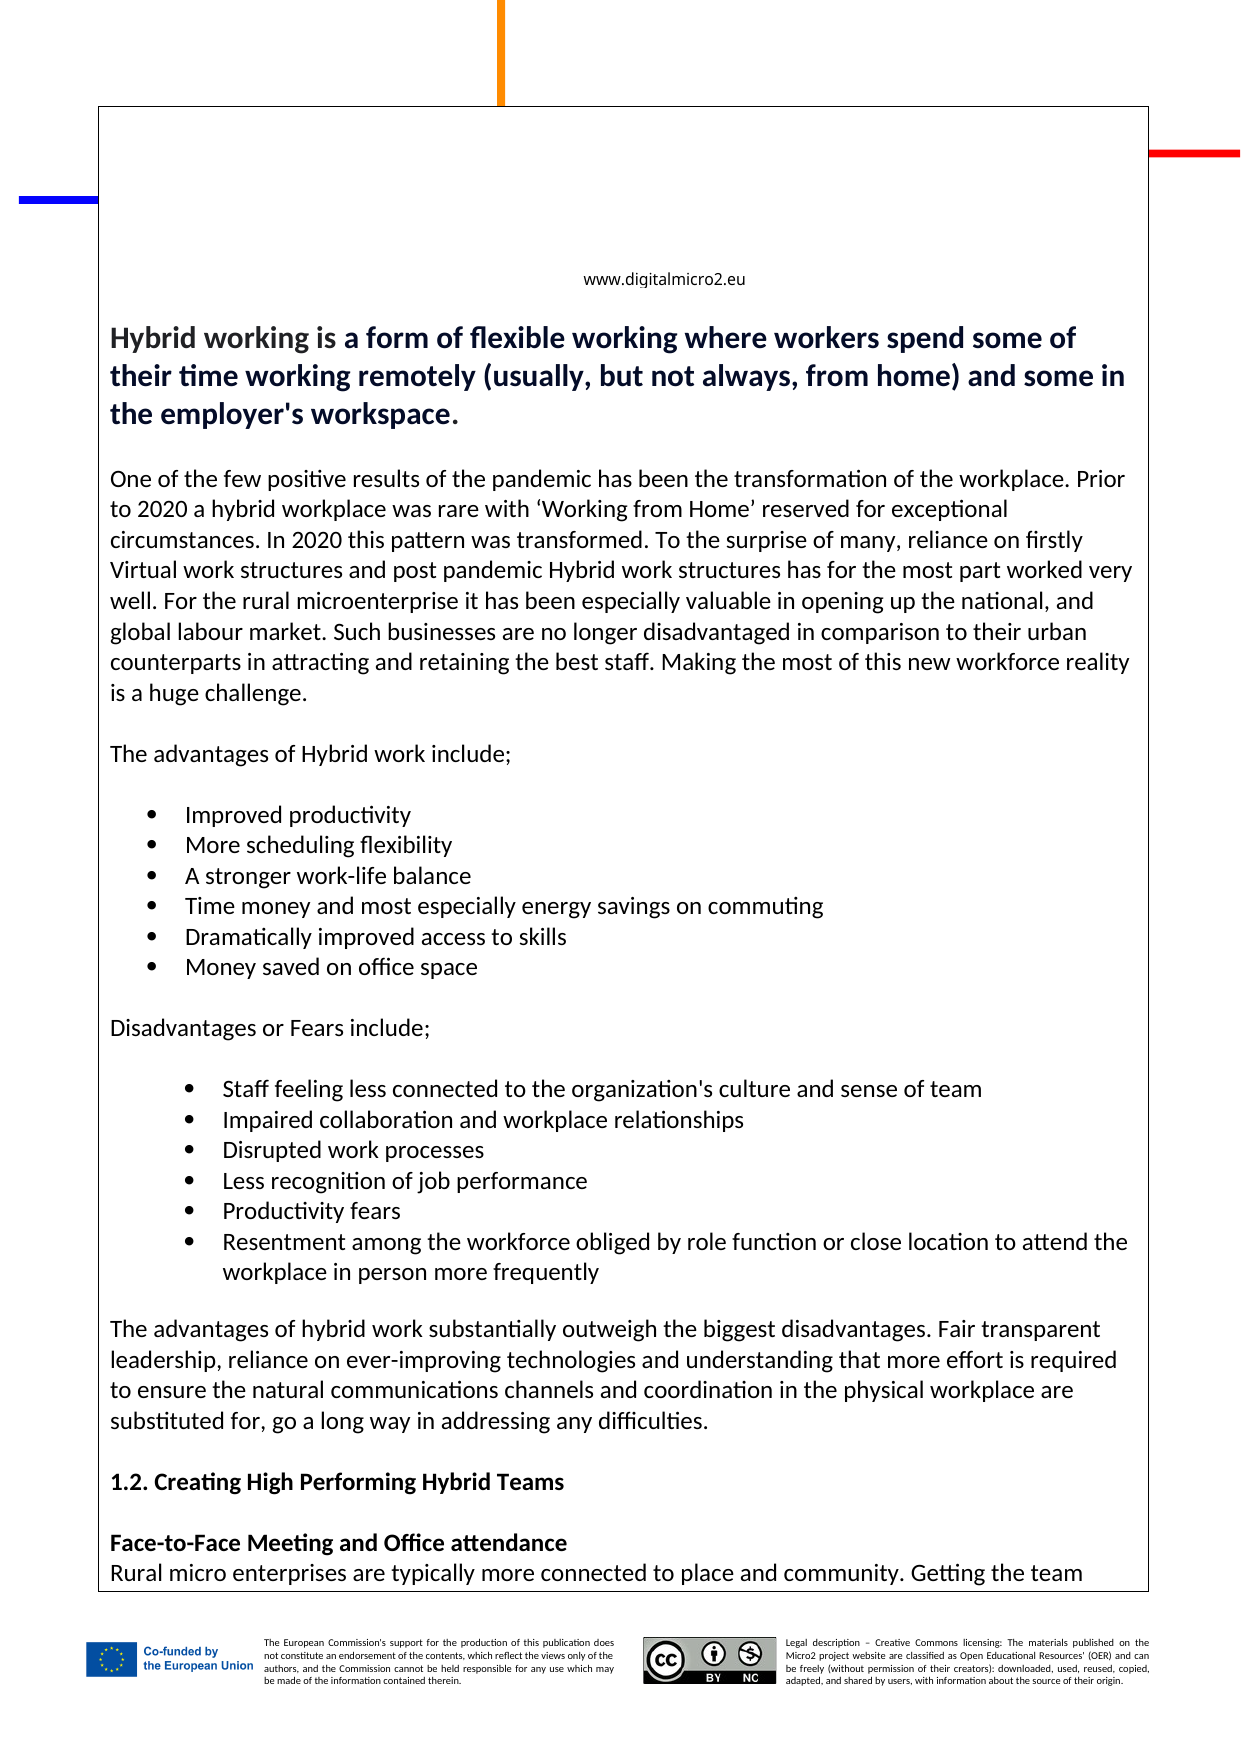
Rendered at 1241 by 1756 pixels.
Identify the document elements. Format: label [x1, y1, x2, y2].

picture [84, 1641, 266, 1679]
picture [643, 1637, 777, 1684]
table_cell [99, 107, 1148, 1591]
